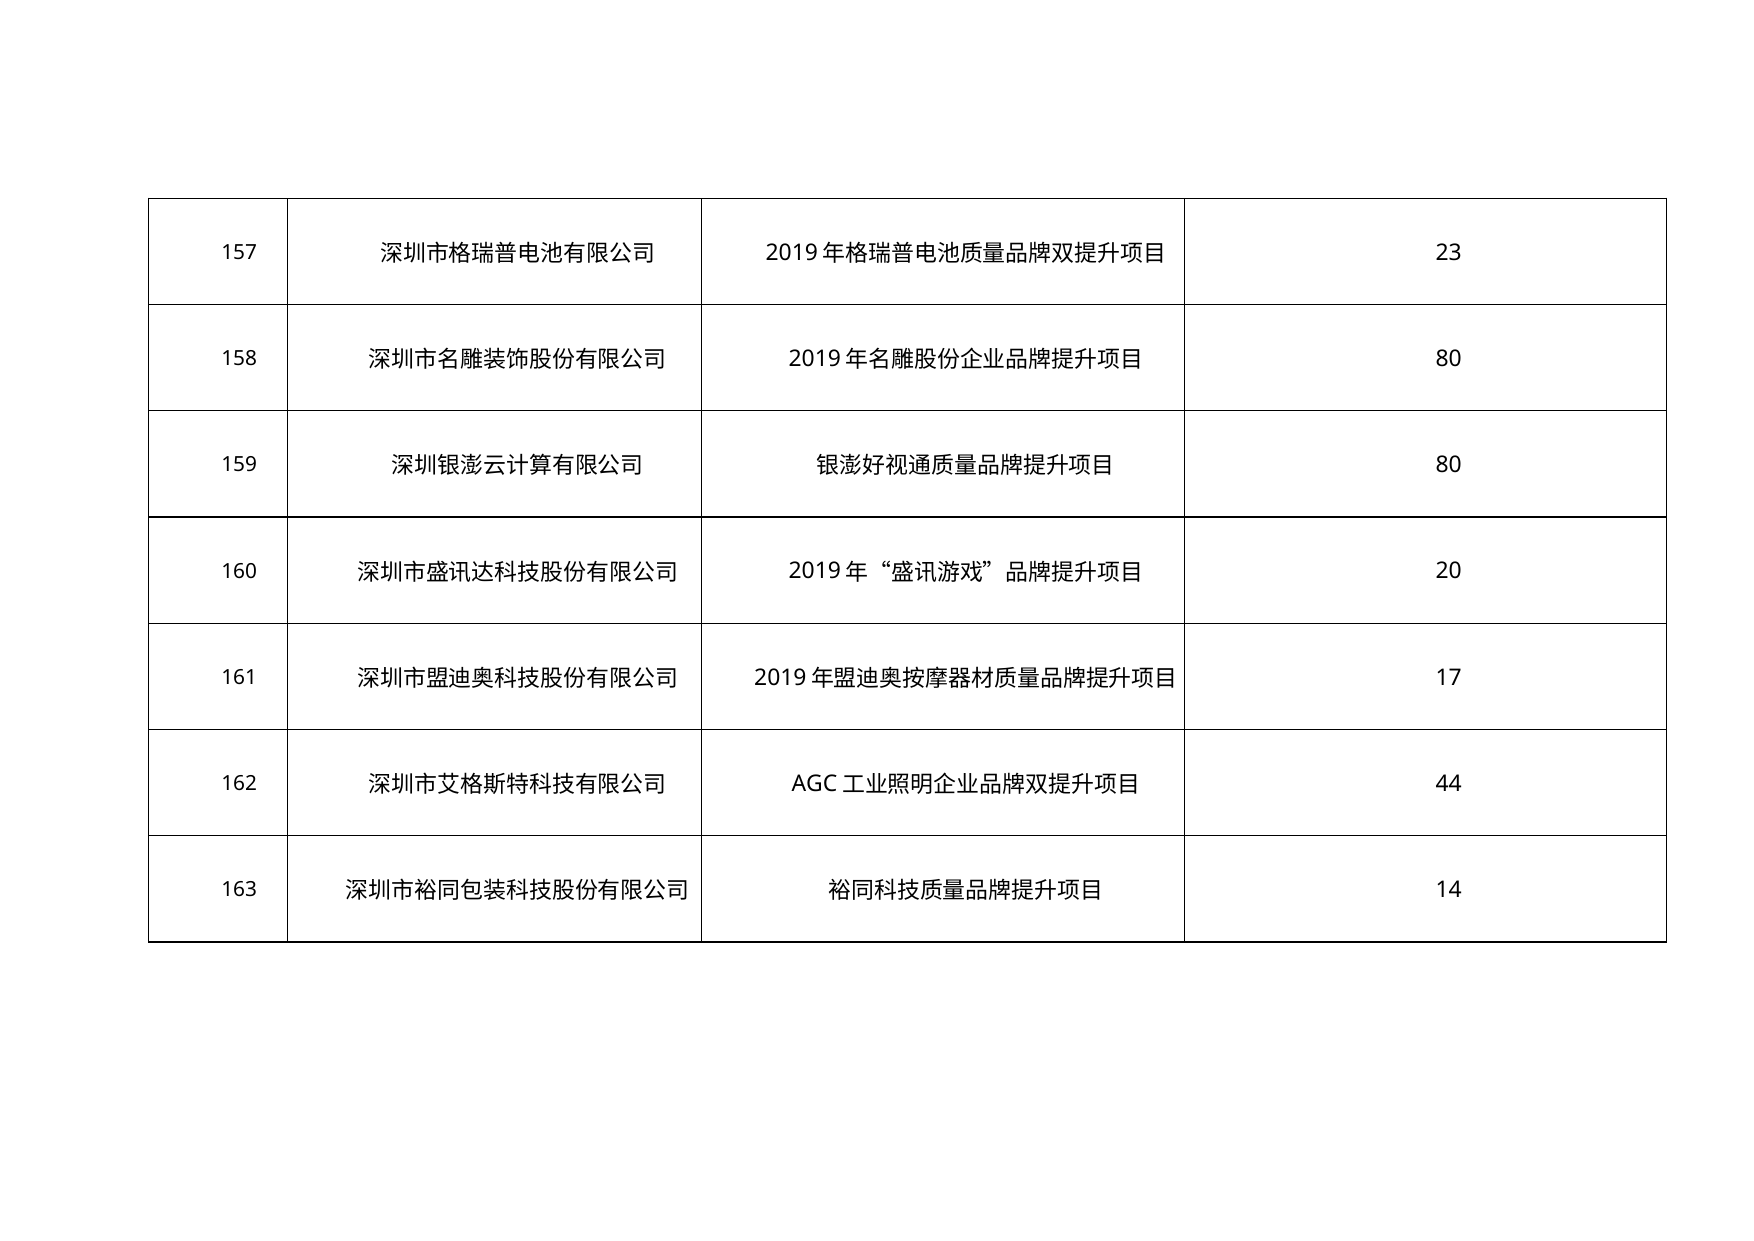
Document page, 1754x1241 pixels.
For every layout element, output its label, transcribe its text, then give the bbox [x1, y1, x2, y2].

table_cell 2019年盟迪奥按摩器材质量品牌提升项目 [702, 624, 1184, 729]
table_cell 80 [1185, 305, 1666, 410]
table_cell 深圳银澎云计算有限公司 [288, 411, 701, 516]
table_cell 裕同科技质量品牌提升项目 [702, 836, 1184, 941]
table_cell 2019年“盛讯游戏”品牌提升项目 [702, 518, 1184, 623]
table_cell 深圳市艾格斯特科技有限公司 [288, 730, 701, 835]
table_cell 银澎好视通质量品牌提升项目 [702, 411, 1184, 516]
table_cell 161 [149, 624, 287, 729]
table_cell 23 [1185, 199, 1666, 304]
table_cell 163 [149, 836, 287, 941]
table_cell 2019年格瑞普电池质量品牌双提升项目 [702, 199, 1184, 304]
table_cell 157 [149, 199, 287, 304]
table_cell 深圳市盛讯达科技股份有限公司 [288, 518, 701, 623]
table_cell 44 [1185, 730, 1666, 835]
table_cell 深圳市格瑞普电池有限公司 [288, 199, 701, 304]
table_cell 20 [1185, 518, 1666, 623]
table_cell 深圳市裕同包装科技股份有限公司 [288, 836, 701, 941]
table_cell 2019年名雕股份企业品牌提升项目 [702, 305, 1184, 410]
table_cell AGC工业照明企业品牌双提升项目 [702, 730, 1184, 835]
table_cell 80 [1185, 411, 1666, 516]
table_cell 159 [149, 411, 287, 516]
table_cell 158 [149, 305, 287, 410]
table_cell 14 [1185, 836, 1666, 941]
table_cell 17 [1185, 624, 1666, 729]
table_cell 162 [149, 730, 287, 835]
table_cell 深圳市名雕装饰股份有限公司 [288, 305, 701, 410]
table_cell 160 [149, 518, 287, 623]
table_cell 深圳市盟迪奥科技股份有限公司 [288, 624, 701, 729]
